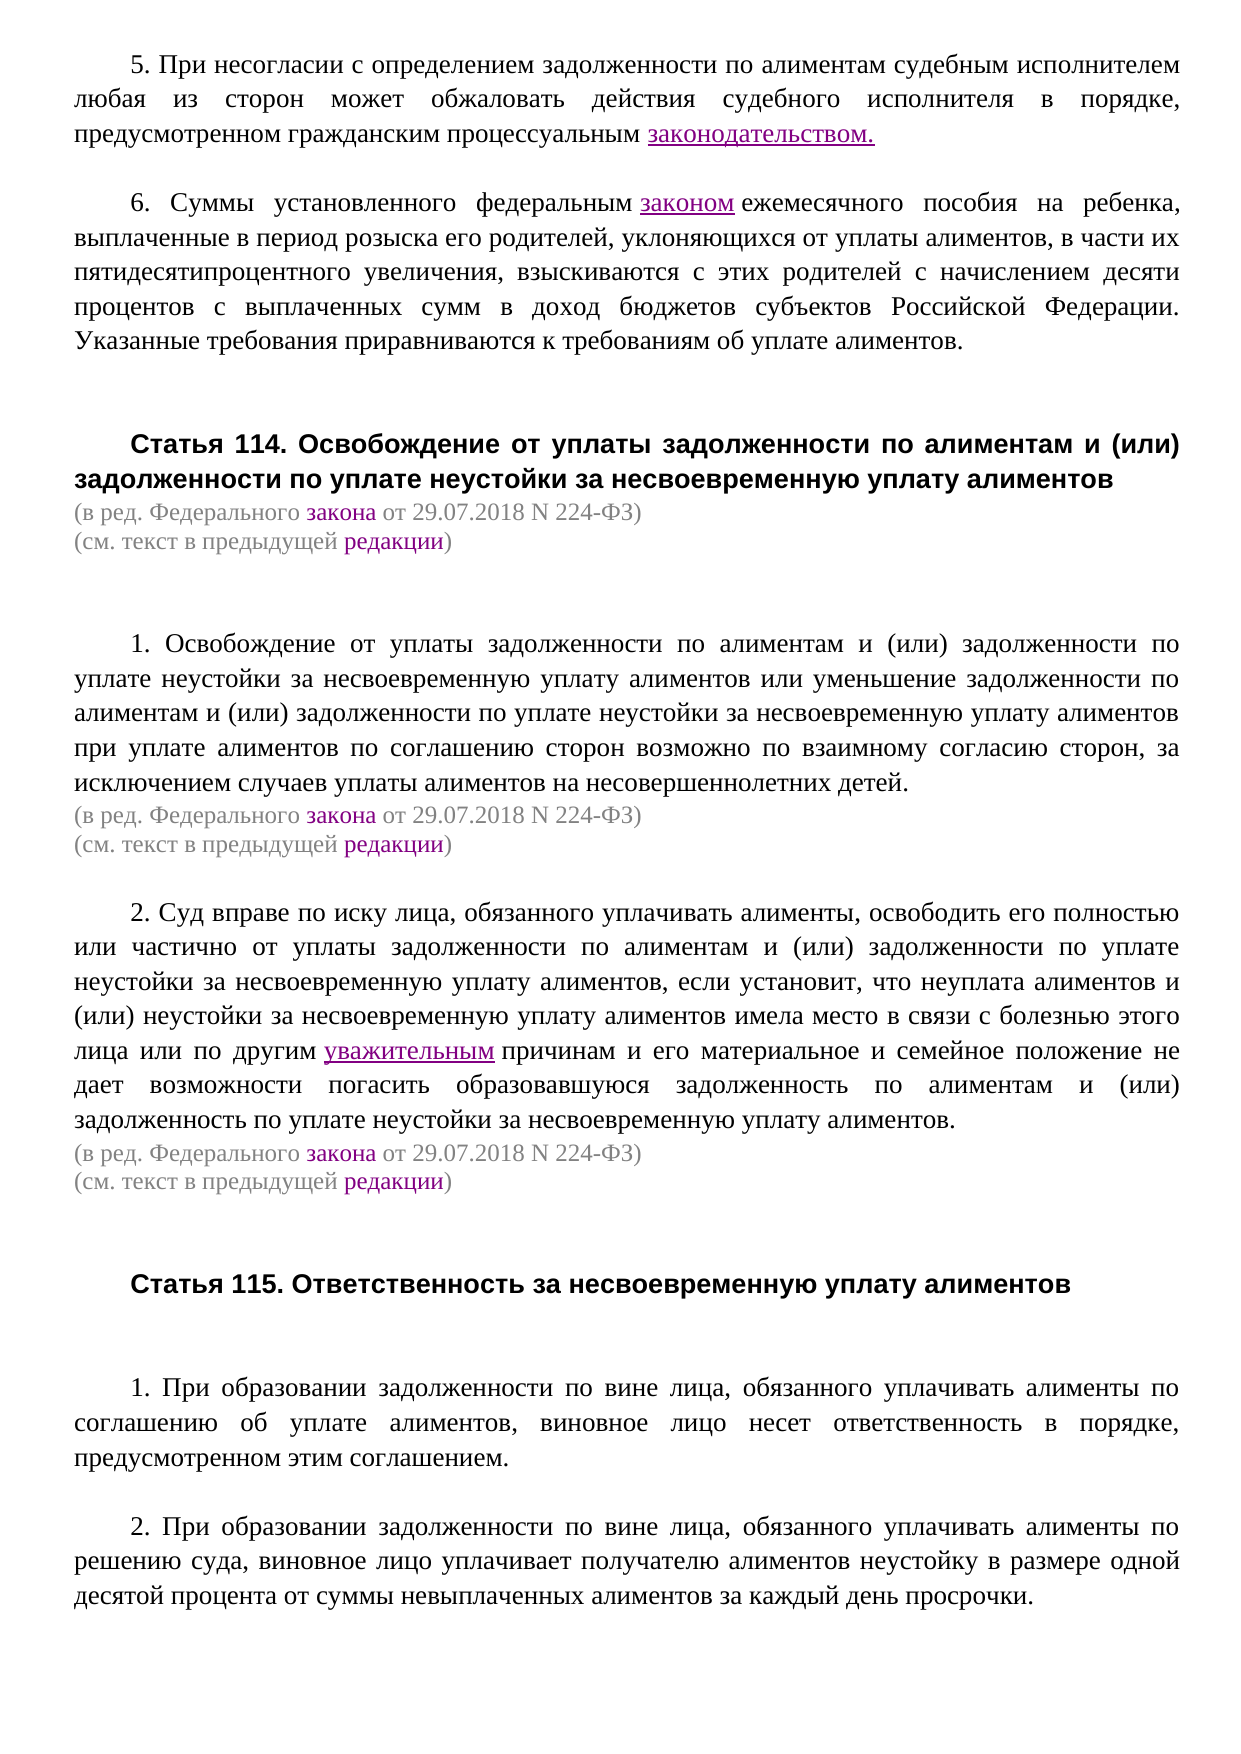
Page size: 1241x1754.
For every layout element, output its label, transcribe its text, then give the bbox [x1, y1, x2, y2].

text 2. При образовании задолженности по вине лица, обязанного уплачивать алименты по решению суда, виновное лицо уплачивает получателю алиментов неустойку в размере одной десятой процента от суммы невыплаченных алиментов за каждый день просрочки. [74, 1506, 1181, 1610]
text Статья 114. Освобождение от уплаты задолженности по алиментам и (или) задолженности по уплате неустойки за несвоевременную уплату алиментов [74, 425, 1181, 494]
text (в ред. Федерального закона от 29.07.2018 N 224-ФЗ) [74, 494, 1181, 526]
text 6. Суммы установленного федеральным законом ежемесячного пособия на ребенка, выплаченные в период розыска его родителей, уклоняющихся от уплаты алиментов, в части их пятидесятипроцентного увеличения, взыскиваются с этих родителей с начислением десяти процентов с выплаченных сумм в доход бюджетов субъектов Российской Федерации. Указанные требования приравниваются к требованиям об уплате алиментов. [74, 183, 1181, 356]
text 2. Суд вправе по иску лица, обязанного уплачивать алименты, освободить его полностью или частично от уплаты задолженности по алиментам и (или) задолженности по уплате неустойки за несвоевременную уплату алиментов, если установит, что неуплата алиментов и (или) неустойки за несвоевременную уплату алиментов имела место в связи с болезнью этого лица или по другим уважительным причинам и его материальное и семейное положение не дает возможности погасить образовавшуюся задолженность по алиментам и (или) задолженность по уплате неустойки за несвоевременную уплату алиментов. [74, 892, 1181, 1134]
text Статья 115. Ответственность за несвоевременную уплату алиментов [74, 1264, 1181, 1299]
text 5. При несогласии с определением задолженности по алиментам судебным исполнителем любая из сторон может обжаловать действия судебного исполнителя в порядке, предусмотренном гражданским процессуальным законодательством. [74, 44, 1181, 148]
text (см. текст в предыдущей редакции) [74, 1166, 1181, 1195]
text (в ред. Федерального закона от 29.07.2018 N 224-ФЗ) [74, 1134, 1181, 1166]
text (см. текст в предыдущей редакции) [74, 829, 1181, 858]
text (см. текст в предыдущей редакции) [74, 526, 1181, 555]
text 1. Освобождение от уплаты задолженности по алиментам и (или) задолженности по уплате неустойки за несвоевременную уплату алиментов или уменьшение задолженности по алиментам и (или) задолженности по уплате неустойки за несвоевременную уплату алиментов при уплате алиментов по соглашению сторон возможно по взаимному согласию сторон, за исключением случаев уплаты алиментов на несовершеннолетних детей. [74, 624, 1181, 797]
text 1. При образовании задолженности по вине лица, обязанного уплачивать алименты по соглашению об уплате алиментов, виновное лицо несет ответственность в порядке, предусмотренном этим соглашением. [74, 1368, 1181, 1472]
text (в ред. Федерального закона от 29.07.2018 N 224-ФЗ) [74, 797, 1181, 829]
